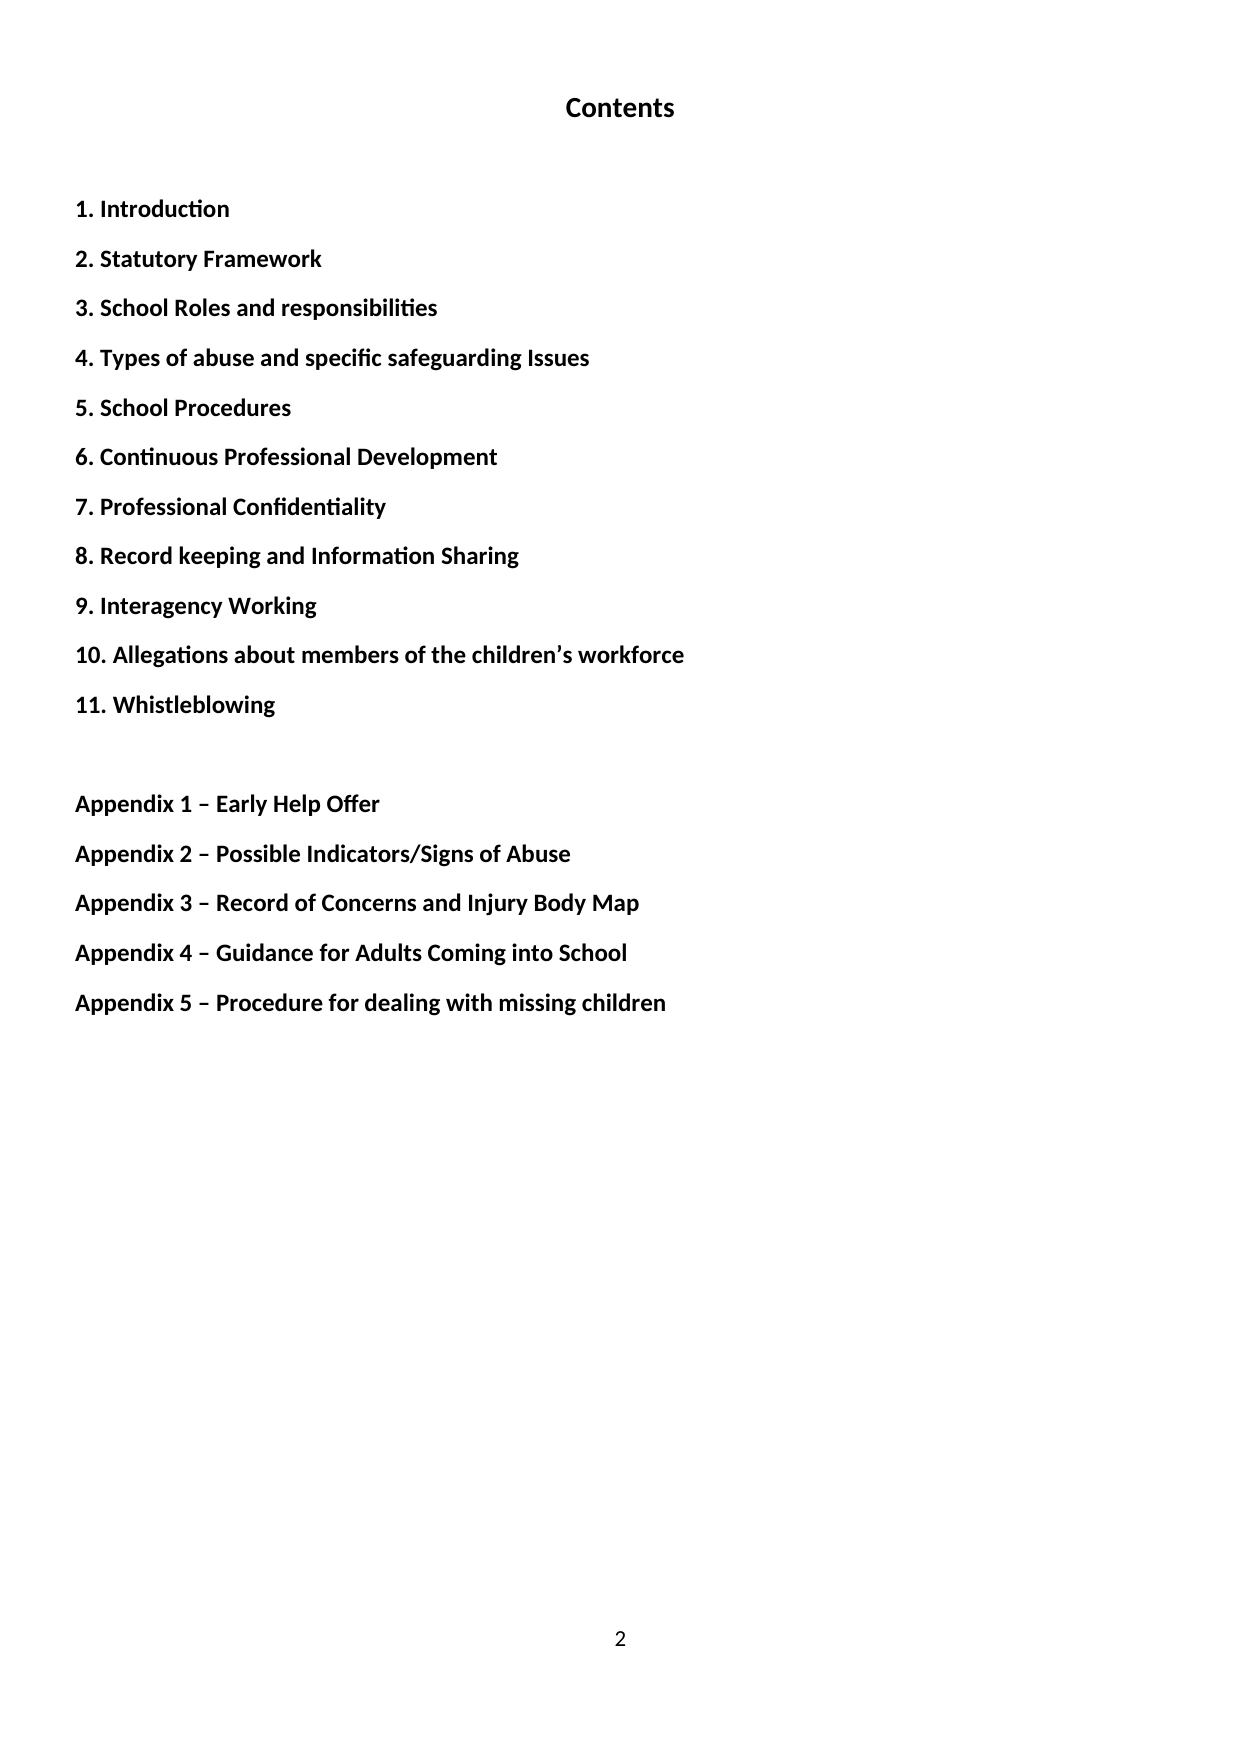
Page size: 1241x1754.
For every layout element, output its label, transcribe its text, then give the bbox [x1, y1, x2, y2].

text Appendix 5 – Procedure for dealing with missing children [75, 987, 1165, 1017]
text Appendix 3 – Record of Concerns and Injury Body Map [75, 887, 1165, 918]
text 11. Whistleblowing [75, 689, 1165, 720]
text 2. Statutory Framework [75, 243, 1165, 273]
text 10. Allegations about members of the children’s workforce [75, 639, 1165, 670]
text 7. Professional Confidentiality [75, 491, 1165, 521]
text 8. Record keeping and Information Sharing [75, 540, 1165, 571]
text Appendix 1 – Early Help Offer [75, 788, 1165, 819]
text 3. School Roles and responsibilities [75, 292, 1165, 323]
text 6. Continuous Professional Development [75, 441, 1165, 472]
text 9. Interagency Working [75, 590, 1165, 621]
text 5. School Procedures [75, 392, 1165, 422]
text 4. Types of abuse and specific safeguarding Issues [75, 342, 1165, 373]
text Appendix 4 – Guidance for Adults Coming into School [75, 937, 1165, 968]
text Appendix 2 – Possible Indicators/Signs of Abuse [75, 838, 1165, 868]
text Contents [75, 89, 1165, 124]
text 1. Introduction [75, 193, 1165, 224]
